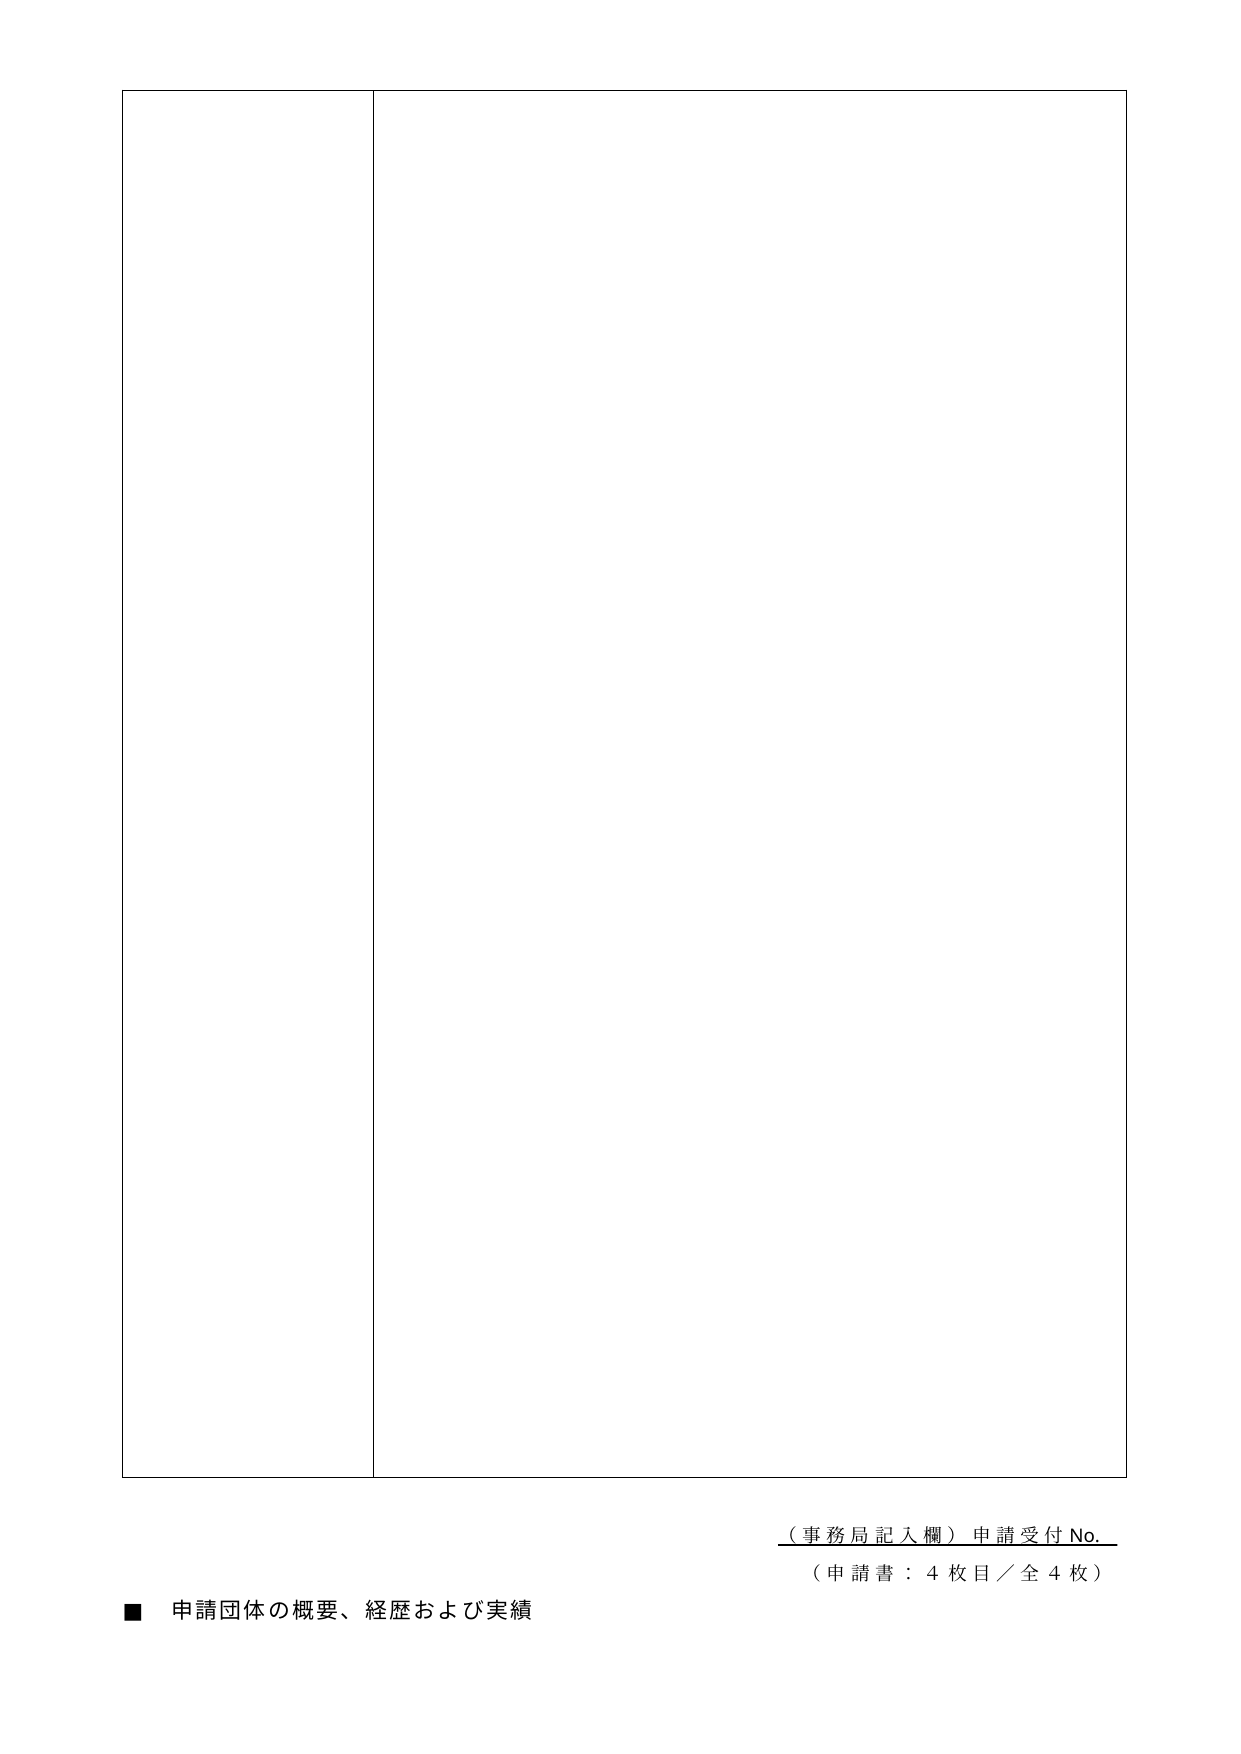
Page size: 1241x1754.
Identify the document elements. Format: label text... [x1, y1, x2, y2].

table_cell [123, 91, 373, 1477]
text （申請書：４枚目／全４枚） [122, 1553, 1118, 1591]
text ■ 申請団体の概要、経歴および実績 [122, 1591, 1118, 1628]
text （事務局記入欄）申請受付No. [122, 1516, 1118, 1553]
table_cell [374, 91, 1126, 1477]
